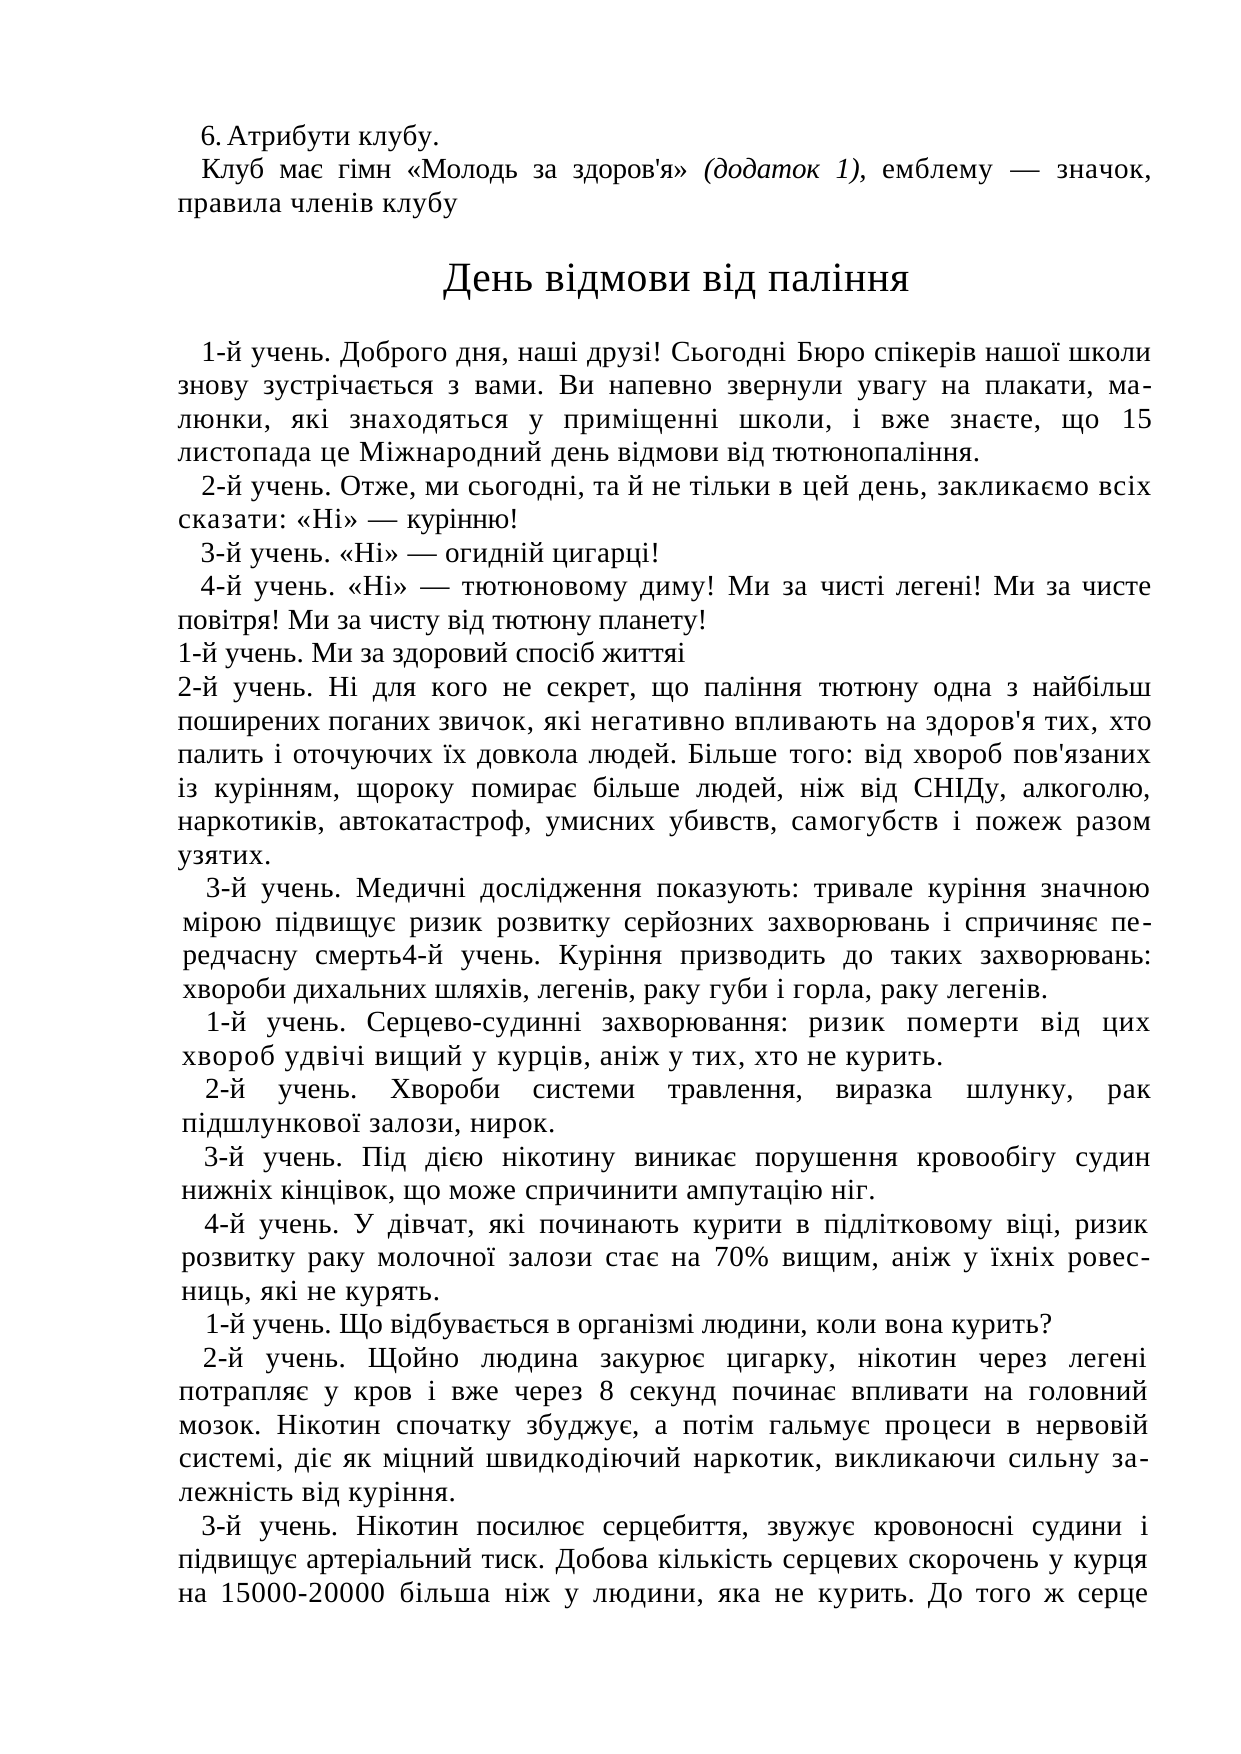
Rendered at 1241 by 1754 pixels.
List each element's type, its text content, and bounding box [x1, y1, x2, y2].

text 3-й учень. «Ні» — огидній цигарці! [200, 535, 1152, 568]
text 3-й учень. Медичні дослідження показують: тривале куріння значною мірою підвищує ризик розвитку серйозних захворювань і спричиняє передчасну смерть4-й учень. Куріння призводить до таких захворювань: хвороби дихальних шляхів, легенів, раку губи і горла, раку легенів. [182, 870, 1152, 1004]
text 3-й учень. Під дією нікотину виникає порушення кровообігу судин нижніх кінцівок, що може спричинити ампутацію ніг. [181, 1139, 1151, 1206]
text 4-й учень. У дівчат, які починають курити в підлітковому віці, ризик розвитку раку молочної залози стає на 70% вищим, аніж у їхніх ровесниць, які не курять. [181, 1206, 1150, 1306]
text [178, 1508, 1149, 1608]
text 1-й учень. Доброго дня, наші друзі! Сьогодні Бюро спікерів нашої школи знову зустрічається з вами. Ви напевно звернули увагу на плакати, малюнки, які знаходяться у приміщенні школи, і вже знаєте, що 15 листопада це Міжнародний день відмови від тютюнопаління. [177, 334, 1152, 468]
text День відмови від паління [177, 252, 1152, 300]
text 2-й учень. Хвороби системи травлення, виразка шлунку, рак підшлункової залози, нирок. [182, 1072, 1151, 1139]
text 2-й учень. Отже, ми сьогодні, та й не тільки в цей день, закликаємо всіх сказати: «Ні» — курінню! [178, 468, 1152, 535]
text 1-й учень. Що відбувається в організмі людини, коли вона курить? [181, 1306, 1148, 1340]
text Клуб має гімн «Молодь за здоров'я» (додаток 1), емблему — значок, правила членів клубу [177, 152, 1152, 219]
text 1-й учень. Ми за здоровий спосіб життяі [177, 636, 1152, 669]
text 2-й учень. Щойно людина закурює цигарку, нікотин через легені потрапляє у кров і вже через 8 секунд починає впливати на головний мозок. Нікотин спочатку збуджує, а потім гальмує процеси в нервовій системі, діє як міцний швидкодіючий наркотик, викликаючи сильну залежність від куріння. [179, 1340, 1149, 1508]
text 2-й учень. Ні для кого не секрет, що паління тютюну одна з найбільш поширених поганих звичок, які негативно впливають на здоров'я тих, хто палить і оточуючих їх довкола людей. Більше того: від хвороб пов'язаних із курінням, щороку помирає більше людей, ніж від СНІДу, алкоголю, наркотиків, автокатастроф, умисних убивств, самогубств і пожеж разом узятих. [177, 669, 1152, 870]
text 1-й учень. Серцево-судинні захворювання: ризик померти від цих хвороб удвічі вищий у курців, аніж у тих, хто не курить. [182, 1004, 1151, 1072]
text 6. Атрибути клубу. [200, 118, 1152, 152]
text 4-й учень. «Ні» — тютюновому диму! Ми за чисті легені! Ми за чисте повітря! Ми за чисту від тютюну планету! [177, 568, 1152, 636]
